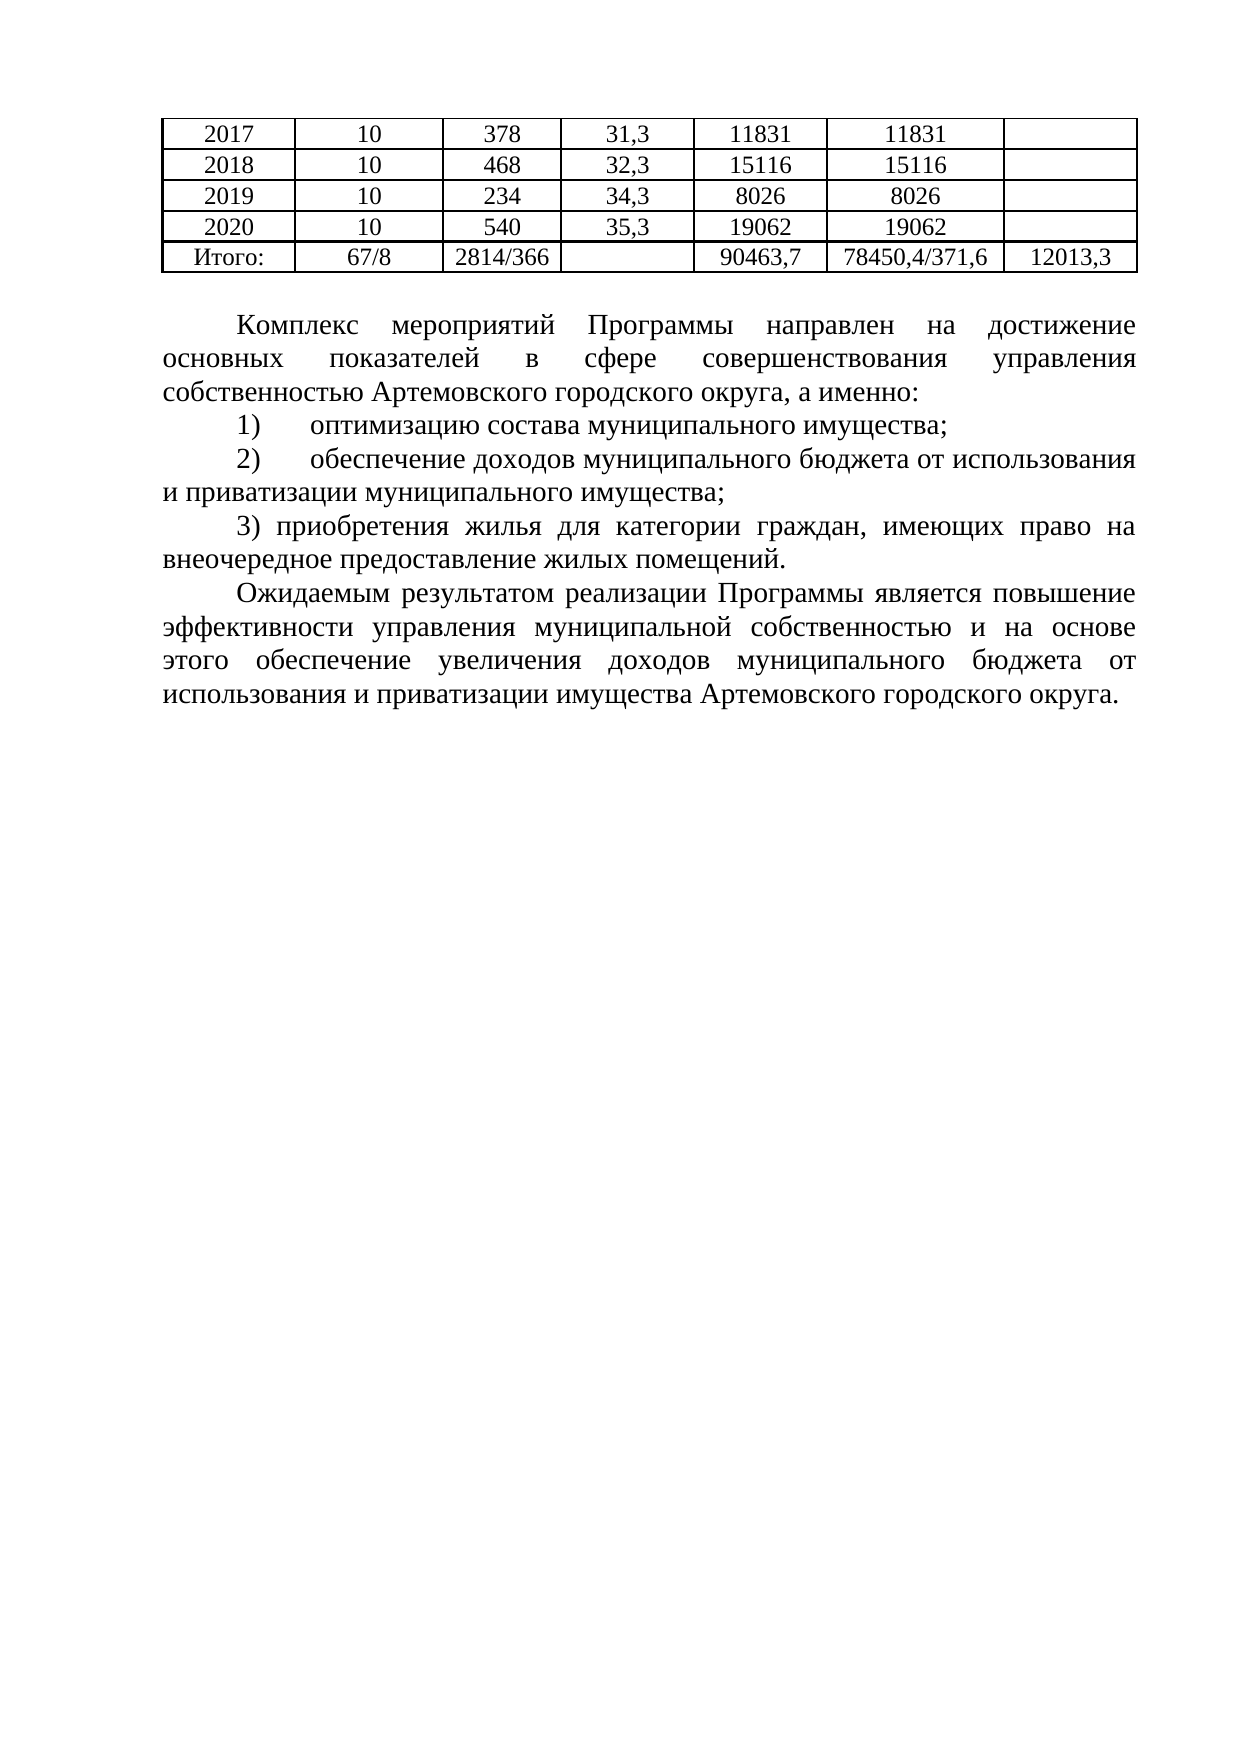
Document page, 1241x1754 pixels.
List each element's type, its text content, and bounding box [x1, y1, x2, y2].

table_cell [1005, 181, 1136, 209]
table_cell [1005, 150, 1136, 179]
table_cell 234 [444, 181, 560, 209]
table_cell 10 [296, 212, 442, 240]
table_cell 19062 [828, 212, 1003, 240]
table_cell 378 [444, 119, 560, 148]
table_cell 2017 [164, 119, 294, 148]
table_cell 78450,4/371,6 [828, 243, 1003, 271]
table_cell 10 [296, 150, 442, 179]
table_cell 15116 [695, 150, 826, 179]
table_cell 31,3 [562, 119, 693, 148]
table_cell 11831 [828, 119, 1003, 148]
table_cell 19062 [695, 212, 826, 240]
table_cell 2019 [164, 181, 294, 209]
table_cell 468 [444, 150, 560, 179]
text Ожидаемым результатом реализации Программы является повышение эффективности управления муниципальной собственностью и на основе этого обеспечение увеличения доходов муниципального бюджета от использования и приватизации имущества Артемовского городского округа. [162, 575, 1137, 709]
table_cell 32,3 [562, 150, 693, 179]
table_cell 10 [296, 181, 442, 209]
text 2) обеспечение доходов муниципального бюджета от использования и приватизации муниципального имущества; [162, 441, 1137, 508]
table_cell 12013,3 [1005, 243, 1136, 271]
table_cell 35,3 [562, 212, 693, 240]
table_cell 11831 [695, 119, 826, 148]
text 3) приобретения жилья для категории граждан, имеющих право на внеочередное предоставление жилых помещений. [162, 508, 1137, 575]
table_cell 2018 [164, 150, 294, 179]
text 1) оптимизацию состава муниципального имущества; [162, 407, 1137, 441]
table_cell Итого: [164, 243, 294, 271]
table_cell 34,3 [562, 181, 693, 209]
table_cell [562, 243, 693, 271]
table_cell 8026 [828, 181, 1003, 209]
table_cell [1005, 212, 1136, 240]
table_cell 2814/366 [444, 243, 560, 271]
table_cell 10 [296, 119, 442, 148]
table_cell 67/8 [296, 243, 442, 271]
table_cell 2020 [164, 212, 294, 240]
table_cell 15116 [828, 150, 1003, 179]
table_cell 540 [444, 212, 560, 240]
table_cell [1005, 119, 1136, 148]
table_cell 90463,7 [695, 243, 826, 271]
text Комплекс мероприятий Программы направлен на достижение основных показателей в сфере совершенствования управления собственностью Артемовского городского округа, а именно: [162, 307, 1137, 407]
table_cell 8026 [695, 181, 826, 209]
